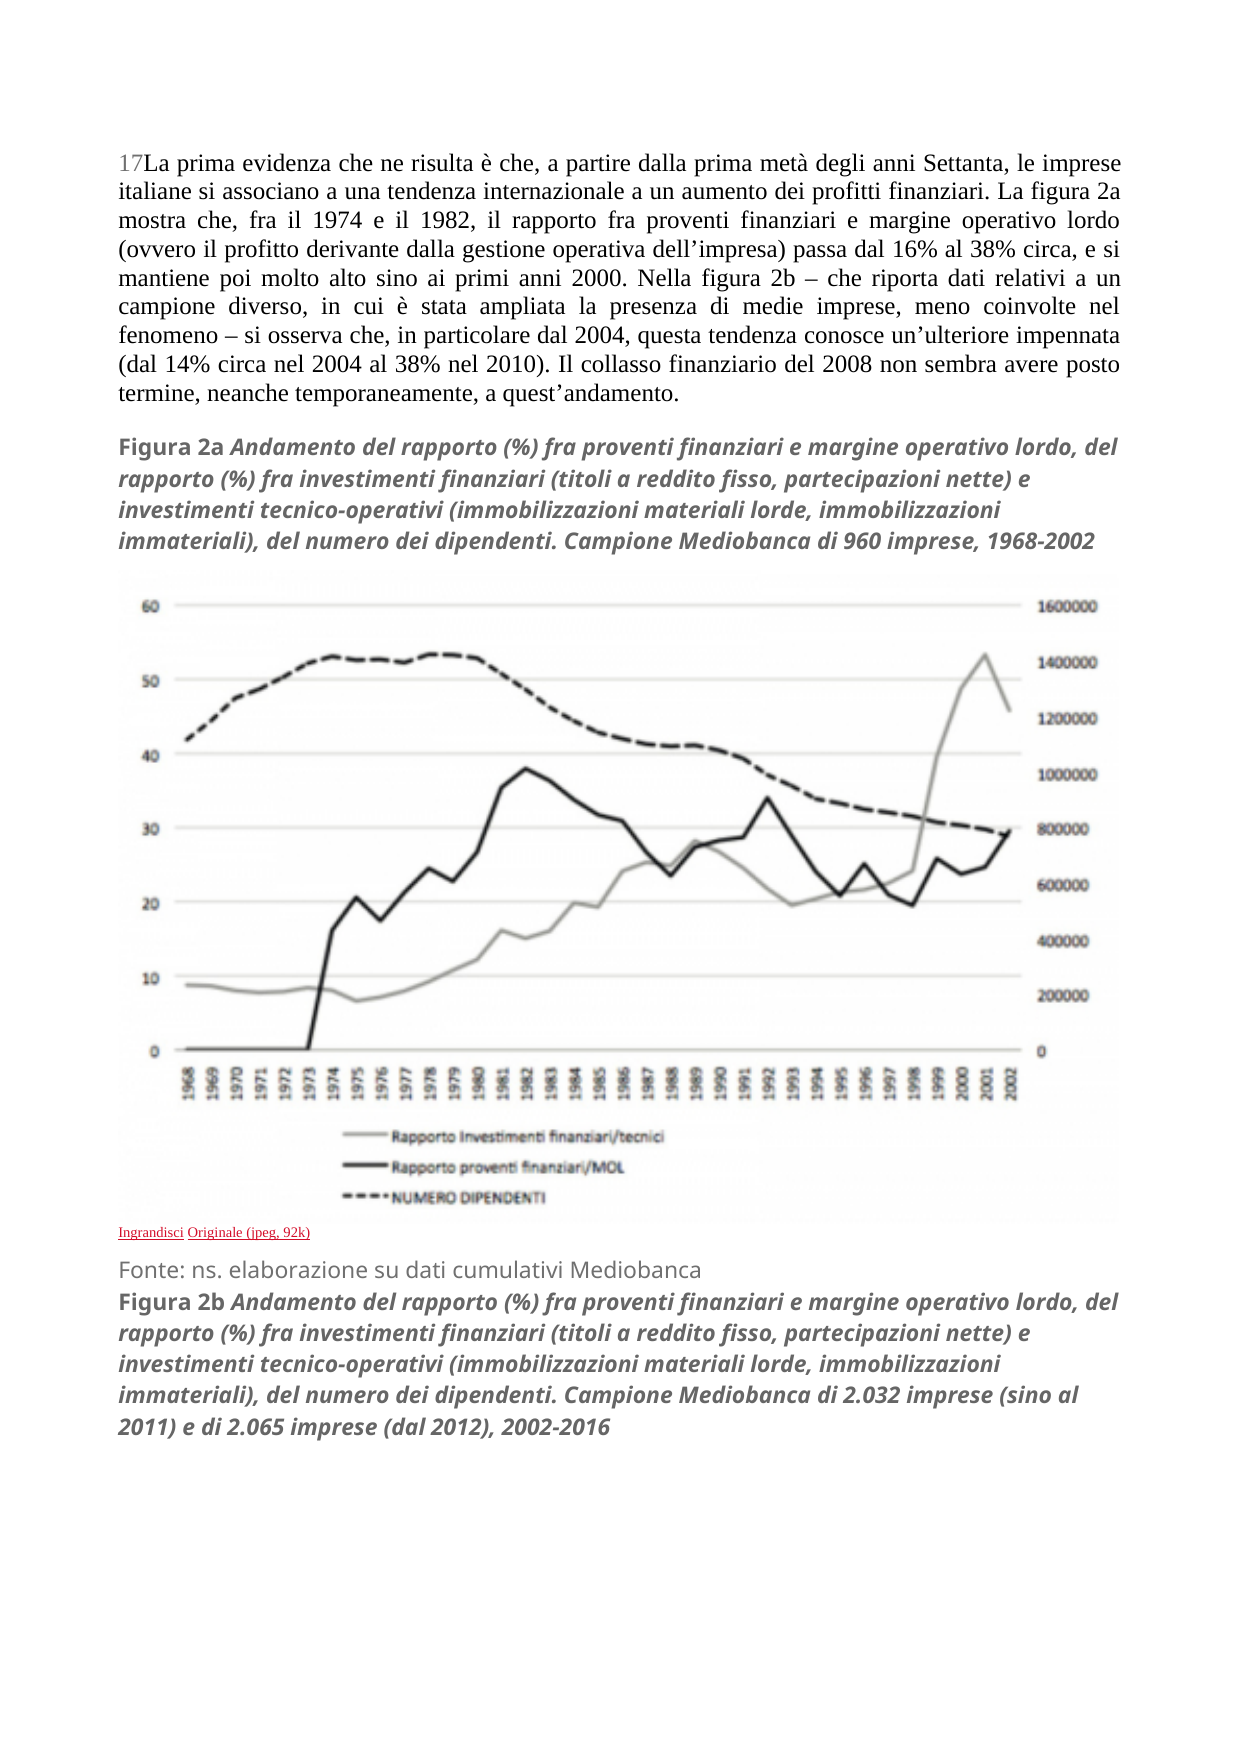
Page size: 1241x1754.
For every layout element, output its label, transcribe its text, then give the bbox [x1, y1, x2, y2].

text Figura 2b Andamento del rapporto (%) fra proventi finanziari e margine operativo lordo, del rapporto (%) fra investimenti finanziari (titoli a reddito fisso, partecipazioni nette) e investimenti tecnico-operativi (immobilizzazioni materiali lorde, immobilizzazioni immateriali), del numero dei dipendenti. Campione Mediobanca di 2.032 imprese (sino al 2011) e di 2.065 imprese (dal 2012), 2002-2016 [118, 1286, 1122, 1442]
text 17La prima evidenza che ne risulta è che, a partire dalla prima metà degli anni Settanta, le imprese italiane si associano a una tendenza internazionale a un aumento dei profitti finanziari. La figura 2a mostra che, fra il 1974 e il 1982, il rapporto fra proventi finanziari e margine operativo lordo (ovvero il profitto derivante dalla gestione operativa dell’impresa) passa dal 16% al 38% circa, e si mantiene poi molto alto sino ai primi anni 2000. Nella figura 2b – che riporta dati relativi a un campione diverso, in cui è stata ampliata la presenza di medie imprese, meno coinvolte nel fenomeno – si osserva che, in particolare dal 2004, questa tendenza conosce un’ulteriore impennata (dal 14% circa nel 2004 al 38% nel 2010). Il collasso finanziario del 2008 non sembra avere posto termine, neanche temporaneamente, a quest’andamento. [118, 148, 1122, 406]
text Ingrandisci Originale (jpeg, 92k) [118, 1224, 1122, 1241]
picture [118, 570, 1119, 1224]
text Fonte: ns. elaborazione su dati cumulativi Mediobanca [118, 1254, 1122, 1286]
text Figura 2a Andamento del rapporto (%) fra proventi finanziari e margine operativo lordo, del rapporto (%) fra investimenti finanziari (titoli a reddito fisso, partecipazioni nette) e investimenti tecnico-operativi (immobilizzazioni materiali lorde, immobilizzazioni immateriali), del numero dei dipendenti. Campione Mediobanca di 960 imprese, 1968-2002 [118, 431, 1122, 556]
